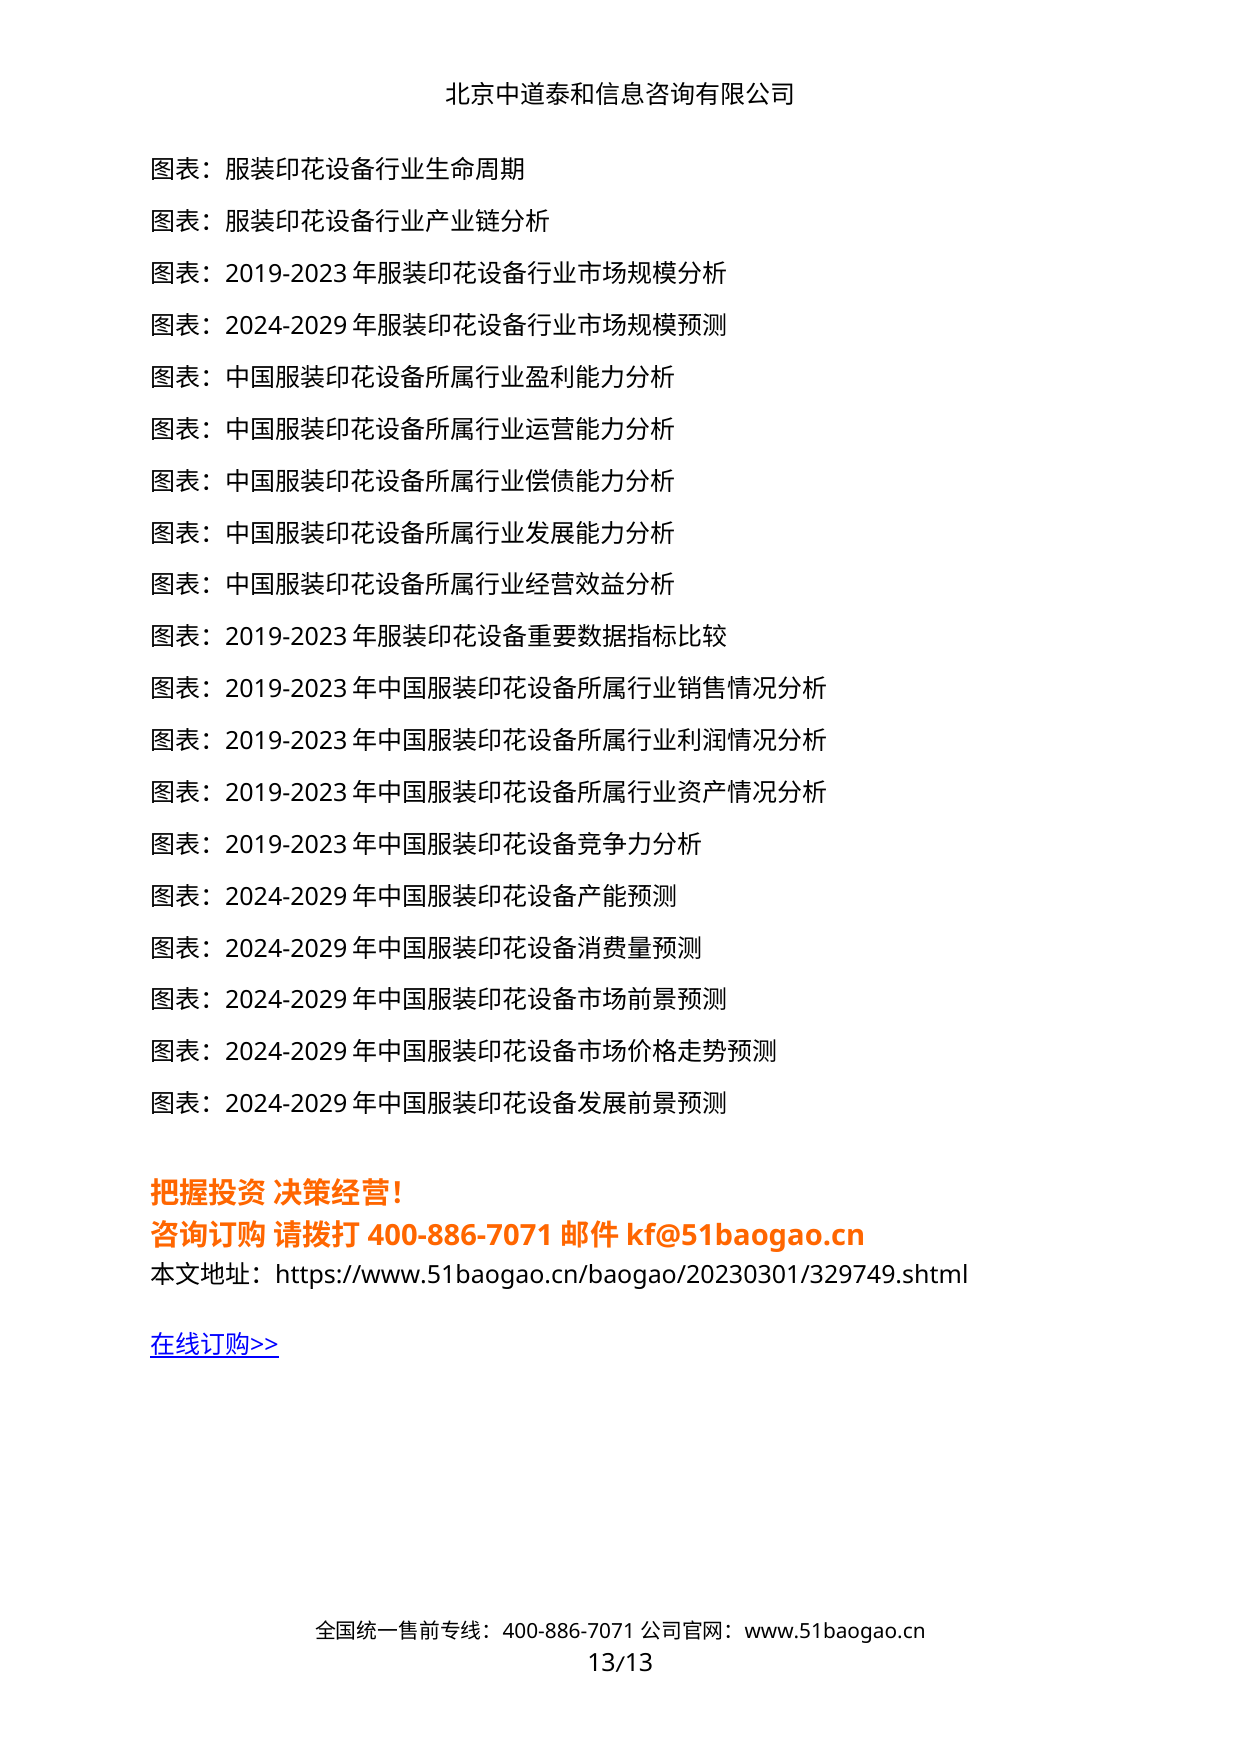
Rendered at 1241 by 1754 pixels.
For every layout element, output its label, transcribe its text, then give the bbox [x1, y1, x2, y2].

text 图表：2019-2023年中国服装印花设备竞争力分析 [150, 824, 1090, 861]
text 图表：中国服装印花设备所属行业运营能力分析 [150, 409, 1090, 446]
text 图表：服装印花设备行业生命周期 [150, 150, 1090, 186]
text 图表：中国服装印花设备所属行业盈利能力分析 [150, 357, 1090, 394]
text 图表：中国服装印花设备所属行业经营效益分析 [150, 565, 1090, 601]
text 图表：中国服装印花设备所属行业偿债能力分析 [150, 461, 1090, 497]
text 图表：2024-2029年服装印花设备行业市场规模预测 [150, 306, 1090, 342]
text 图表：服装印花设备行业产业链分析 [150, 202, 1090, 238]
text 图表：2019-2023年中国服装印花设备所属行业利润情况分析 [150, 721, 1090, 757]
text 图表：2024-2029年中国服装印花设备市场前景预测 [150, 980, 1090, 1016]
text 图表：2024-2029年中国服装印花设备市场价格走势预测 [150, 1032, 1090, 1068]
text 图表：2024-2029年中国服装印花设备产能预测 [150, 876, 1090, 912]
text 图表：中国服装印花设备所属行业发展能力分析 [150, 513, 1090, 549]
text 在线订购>> [150, 1291, 1090, 1361]
text 图表：2024-2029年中国服装印花设备发展前景预测 [150, 1084, 1090, 1120]
text 图表：2019-2023年中国服装印花设备所属行业资产情况分析 [150, 772, 1090, 809]
text 图表：2024-2029年中国服装印花设备消费量预测 [150, 928, 1090, 964]
text 图表：2019-2023年中国服装印花设备所属行业销售情况分析 [150, 669, 1090, 705]
text 把握投资 决策经营！咨询订购 请拨打 400-886-7071 邮件 kf@51baogao.cn本文地址：https://www.51baogao.cn/baogao/20230301/329749.shtml [150, 1136, 1090, 1291]
text 图表：2019-2023年服装印花设备重要数据指标比较 [150, 617, 1090, 653]
text 图表：2019-2023年服装印花设备行业市场规模分析 [150, 254, 1090, 290]
